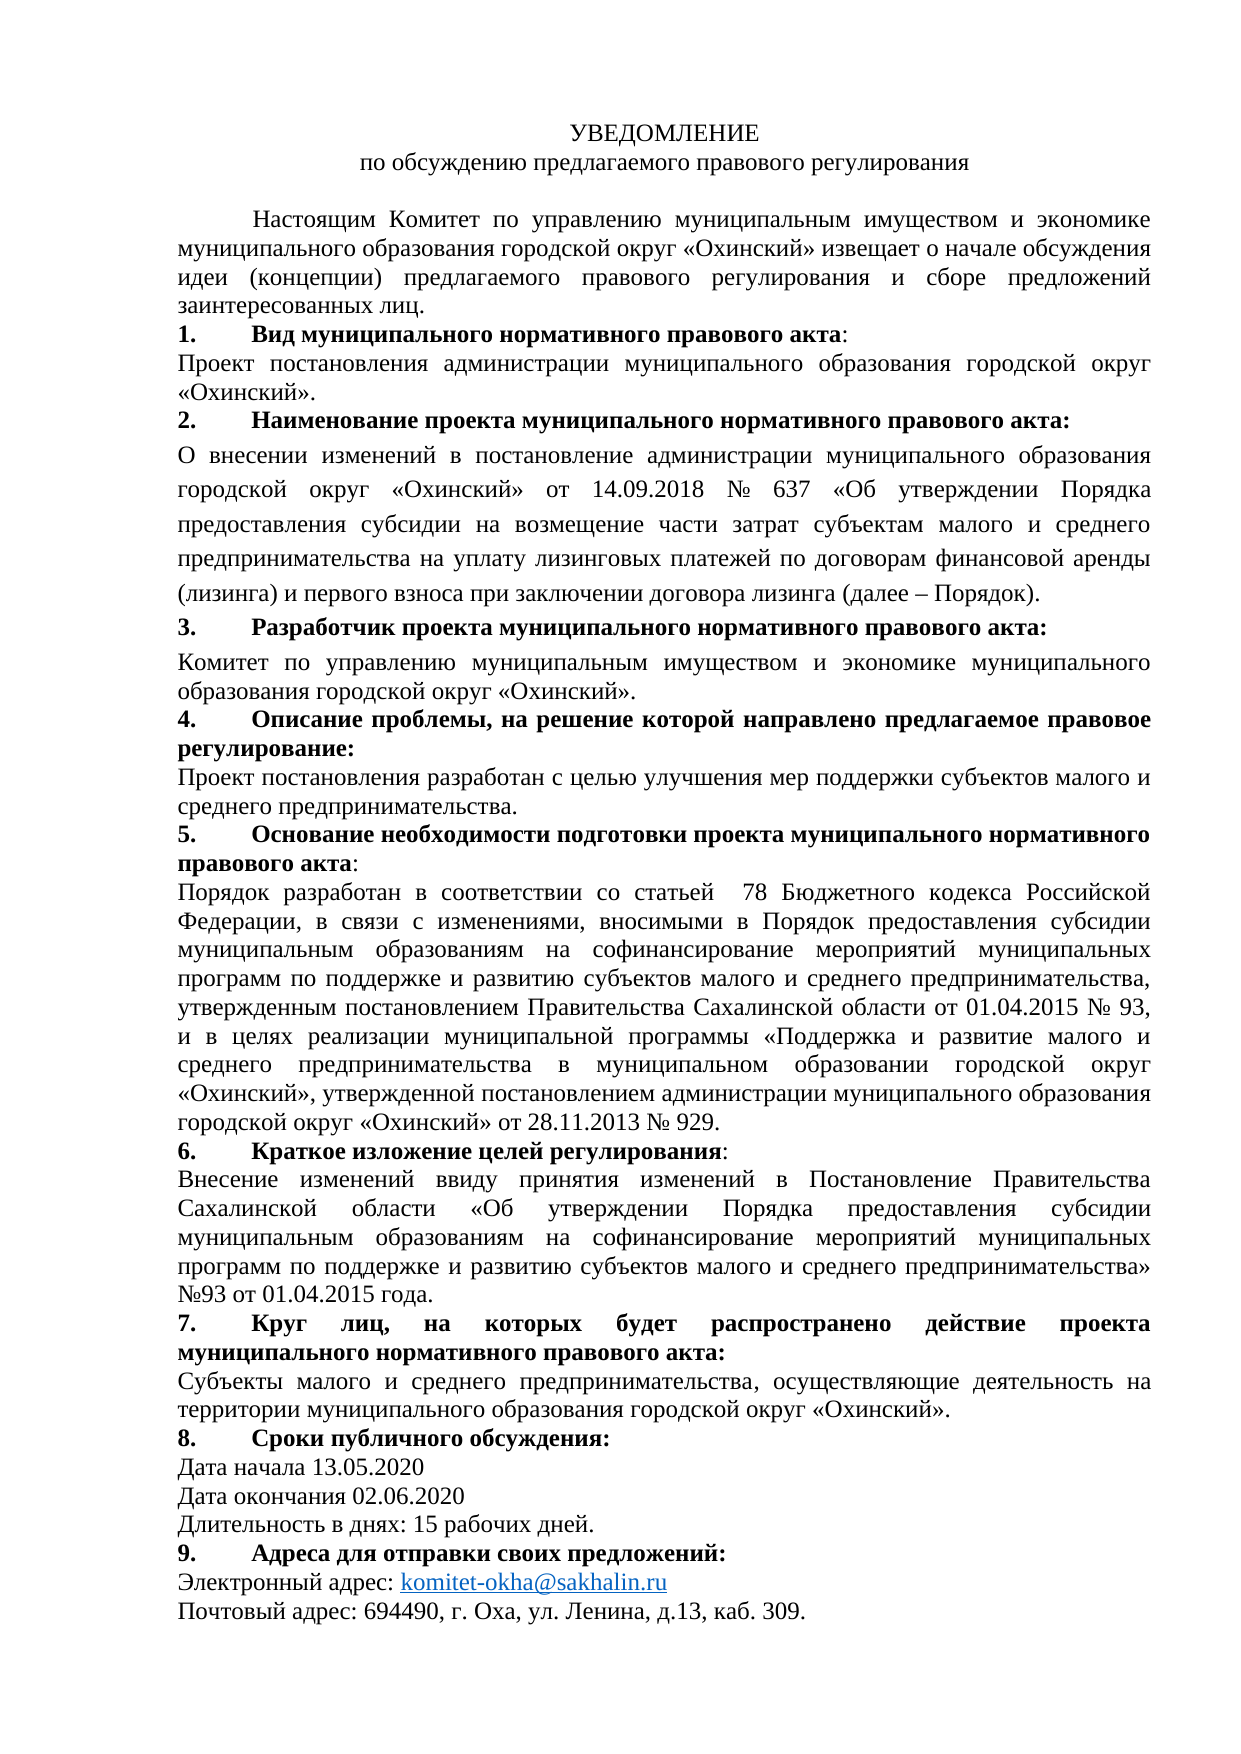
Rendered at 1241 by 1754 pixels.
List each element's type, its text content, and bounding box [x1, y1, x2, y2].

text УВЕДОМЛЕНИЕ [177, 118, 1152, 147]
text Порядок разработан в соответствии со статьей 78 Бюджетного кодекса Российской Федерации, в связи с изменениями, вносимыми в Порядок предоставления субсидии муниципальным образованиям на софинансирование мероприятий муниципальных программ по поддержке и развитию субъектов малого и среднего предпринимательства, утвержденным постановлением Правительства Сахалинской области от 01.04.2015 № 93, и в целях реализации муниципальной программы «Поддержка и развитие малого и среднего предпринимательства в муниципальном образовании городской округ «Охинский», утвержденной постановлением администрации муниципального образования городской округ «Охинский» от 28.11.2013 № 929. [177, 877, 1152, 1136]
text идеи (концепции) предлагаемого правового регулирования и сборе предложений заинтересованных лиц. [177, 262, 1152, 319]
list Сроки публичного обсуждения: [177, 1423, 1152, 1452]
text Электронный адрес: komitet-okha@sakhalin.ru [177, 1567, 1152, 1596]
list Краткое изложение целей регулирования: [177, 1136, 1152, 1164]
text Дата окончания 02.06.2020 [177, 1481, 1152, 1509]
list Вид муниципального нормативного правового акта: [177, 319, 1152, 348]
text Субъекты малого и среднего предпринимательства, осуществляющие деятельность на территории муниципального образования городской округ «Охинский». [177, 1366, 1152, 1423]
text Длительность в днях: 15 рабочих дней. [177, 1509, 1152, 1538]
list Разработчик проекта муниципального нормативного правового акта: [177, 612, 1152, 641]
text Внесение изменений ввиду принятия изменений в Постановление Правительства Сахалинской области «Об утверждении Порядка предоставления субсидии муниципальным образованиям на софинансирование мероприятий муниципальных программ по поддержке и развитию субъектов малого и среднего предпринимательства» №93 от 01.04.2015 года. [177, 1164, 1152, 1308]
text Дата начала 13.05.2020 [177, 1452, 1152, 1481]
text Проект постановления разработан с целью улучшения мер поддержки субъектов малого и среднего предпринимательства. [177, 762, 1152, 819]
list Адреса для отправки своих предложений: [177, 1538, 1152, 1567]
text Настоящим Комитет по управлению муниципальным имуществом и экономике муниципального образования городской округ «Охинский» извещает о начале обсуждения [177, 204, 1152, 262]
list Круг лиц, на которых будет распространено действие проекта муниципального нормативного правового акта: [177, 1308, 1152, 1366]
text Почтовый адрес: 694490, г. Оха, ул. Ленина, д.13, каб. 309. [177, 1596, 1152, 1624]
list Основание необходимости подготовки проекта муниципального нормативного правового акта: [177, 819, 1152, 877]
list Наименование проекта муниципального нормативного правового акта: [177, 406, 1152, 434]
text Комитет по управлению муниципальным имуществом и экономике муниципального образования городской округ «Охинский». [177, 647, 1152, 704]
text по обсуждению предлагаемого правового регулирования [177, 147, 1152, 176]
text Проект постановления администрации муниципального образования городской округ «Охинский». [177, 348, 1152, 406]
list Описание проблемы, на решение которой направлено предлагаемое правовое регулирование: [177, 704, 1152, 762]
text О внесении изменений в постановление администрации муниципального образования городской округ «Охинский» от 14.09.2018 № 637 «Об утверждении Порядка предоставления субсидии на возмещение части затрат субъектам малого и среднего предпринимательства на уплату лизинговых платежей по договорам финансовой аренды (лизинга) и первого взноса при заключении договора лизинга (далее – Порядок). [177, 440, 1152, 607]
